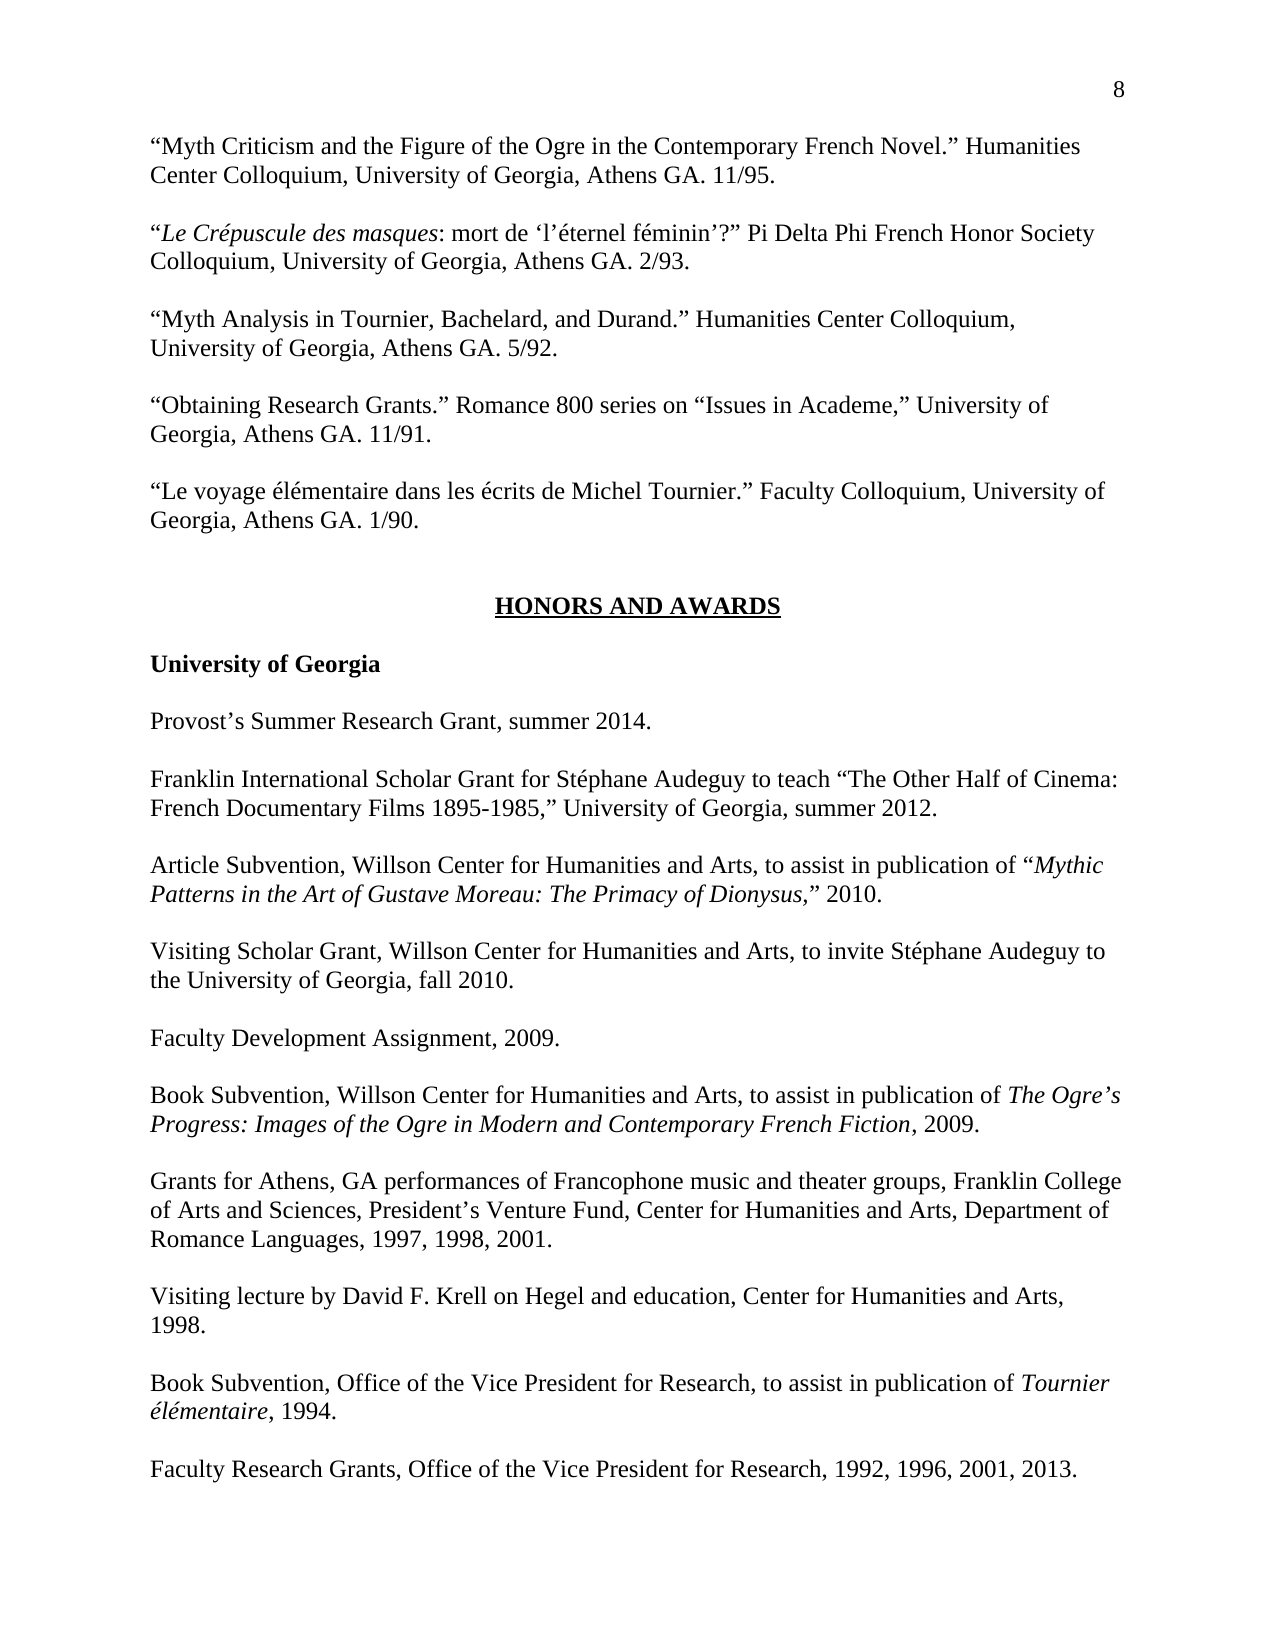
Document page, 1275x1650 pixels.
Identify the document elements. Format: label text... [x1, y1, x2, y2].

text Visiting Scholar Grant, Willson Center for Humanities and Arts, to invite Stéphane Audeguy to the University of Georgia, fall 2010. [150, 936, 1125, 994]
text “Myth Criticism and the Figure of the Ogre in the Contemporary French Novel.” Humanities Center Colloquium, University of Georgia, Athens GA. 11/95. [150, 131, 1125, 189]
text Book Subvention, Office of the Vice President for Research, to assist in publication of Tournier élémentaire, 1994. [150, 1368, 1125, 1425]
text “Le voyage élémentaire dans les écrits de Michel Tournier.” Faculty Colloquium, University of Georgia, Athens GA. 1/90. [150, 476, 1125, 534]
text Grants for Athens, GA performances of Francophone music and theater groups, Franklin College of Arts and Sciences, President’s Venture Fund, Center for Humanities and Arts, Department of Romance Languages, 1997, 1998, 2001. [150, 1166, 1125, 1253]
text Faculty Research Grants, Office of the Vice President for Research, 1992, 1996, 2001, 2013. [150, 1454, 1125, 1483]
text Book Subvention, Willson Center for Humanities and Arts, to assist in publication of The Ogre’s Progress: Images of the Ogre in Modern and Contemporary French Fiction, 2009. [150, 1080, 1125, 1138]
text Provost’s Summer Research Grant, summer 2014. [150, 706, 1125, 735]
text “Myth Analysis in Tournier, Bachelard, and Durand.” Humanities Center Colloquium, University of Georgia, Athens GA. 5/92. [150, 304, 1125, 361]
text “Le Crépuscule des masques: mort de ‘l’éternel féminin’?” Pi Delta Phi French Honor Society Colloquium, University of Georgia, Athens GA. 2/93. [150, 218, 1125, 275]
text Visiting lecture by David F. Krell on Hegel and education, Center for Humanities and Arts, 1998. [150, 1281, 1125, 1339]
text Faculty Development Assignment, 2009. [150, 1023, 1125, 1051]
text University of Georgia [150, 649, 1125, 678]
text Article Subvention, Willson Center for Humanities and Arts, to assist in publication of “Mythic Patterns in the Art of Gustave Moreau: The Primacy of Dionysus,” 2010. [150, 850, 1125, 908]
text Franklin International Scholar Grant for Stéphane Audeguy to teach “The Other Half of Cinema: French Documentary Films 1895-1985,” University of Georgia, summer 2012. [150, 764, 1125, 821]
text “Obtaining Research Grants.” Romance 800 series on “Issues in Academe,” University of Georgia, Athens GA. 11/91. [150, 390, 1125, 448]
text HONORS AND AWARDS [150, 591, 1125, 620]
